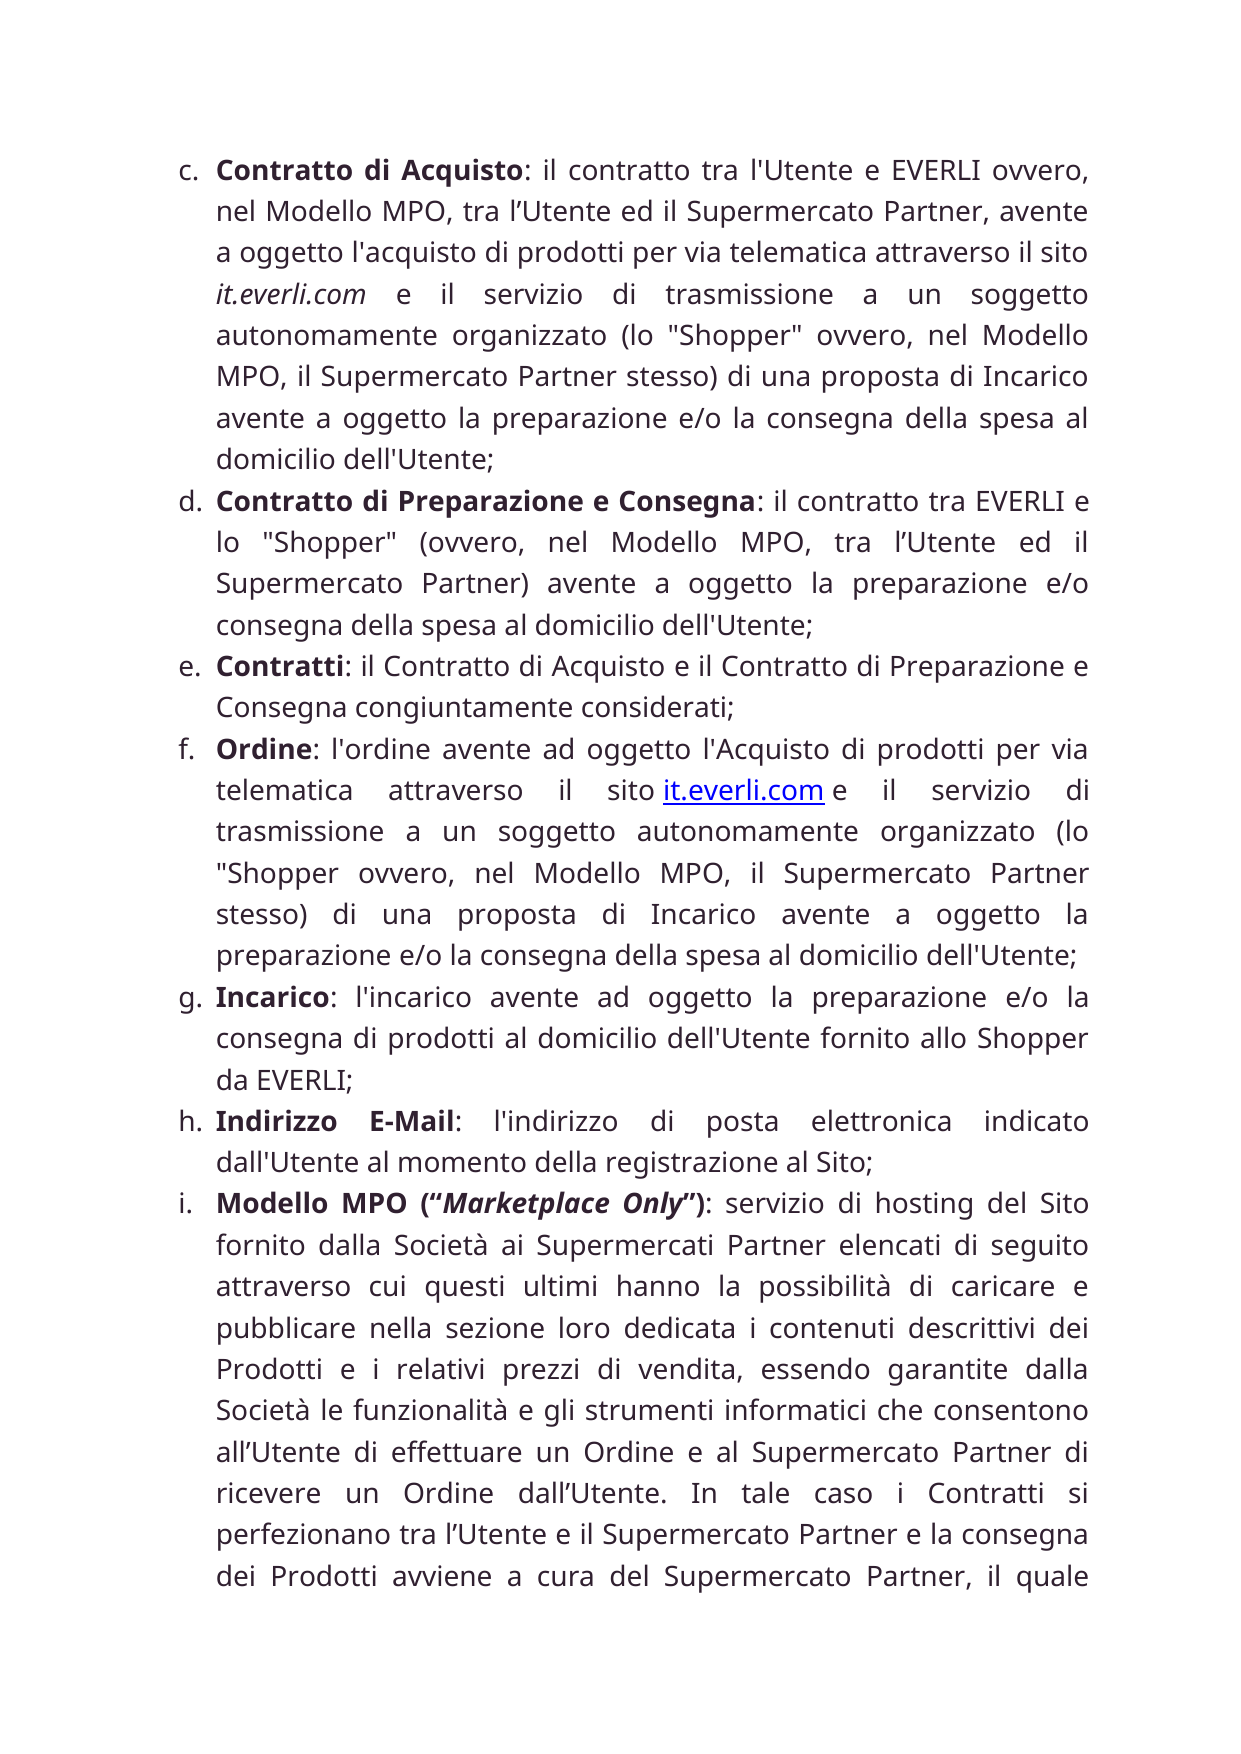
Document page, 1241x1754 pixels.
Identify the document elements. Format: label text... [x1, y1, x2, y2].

list Contratto di Preparazione e Consegna: il contratto tra EVERLI e lo "Shopper" (ovvero, nel Modello MPO, tra l’Utente ed il Supermercato Partner) avente a oggetto la preparazione e/o consegna della spesa al domicilio dell'Utente; [178, 481, 1090, 643]
list Indirizzo E-Mail: l'indirizzo di posta elettronica indicato dall'Utente al momento della registrazione al Sito; [178, 1101, 1090, 1181]
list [178, 1184, 1090, 1594]
list Contratti: il Contratto di Acquisto e il Contratto di Preparazione e Consegna congiuntamente considerati; [178, 646, 1090, 726]
list Incarico: l'incarico avente ad oggetto la preparazione e/o la consegna di prodotti al domicilio dell'Utente fornito allo Shopper da EVERLI; [178, 977, 1090, 1098]
list Contratto di Acquisto: il contratto tra l'Utente e EVERLI ovvero, nel Modello MPO, tra l’Utente ed il Supermercato Partner, avente a oggetto l'acquisto di prodotti per via telematica attraverso il sito it.everli.com e il servizio di trasmissione a un soggetto autonomamente organizzato (lo "Shopper" ovvero, nel Modello MPO, il Supermercato Partner stesso) di una proposta di Incarico avente a oggetto la preparazione e/o la consegna della spesa al domicilio dell'Utente; [178, 150, 1090, 478]
list Ordine: l'ordine avente ad oggetto l'Acquisto di prodotti per via telematica attraverso il sito it.everli.com e il servizio di trasmissione a un soggetto autonomamente organizzato (lo "Shopper ovvero, nel Modello MPO, il Supermercato Partner stesso) di una proposta di Incarico avente a oggetto la preparazione e/o la consegna della spesa al domicilio dell'Utente; [178, 729, 1090, 974]
